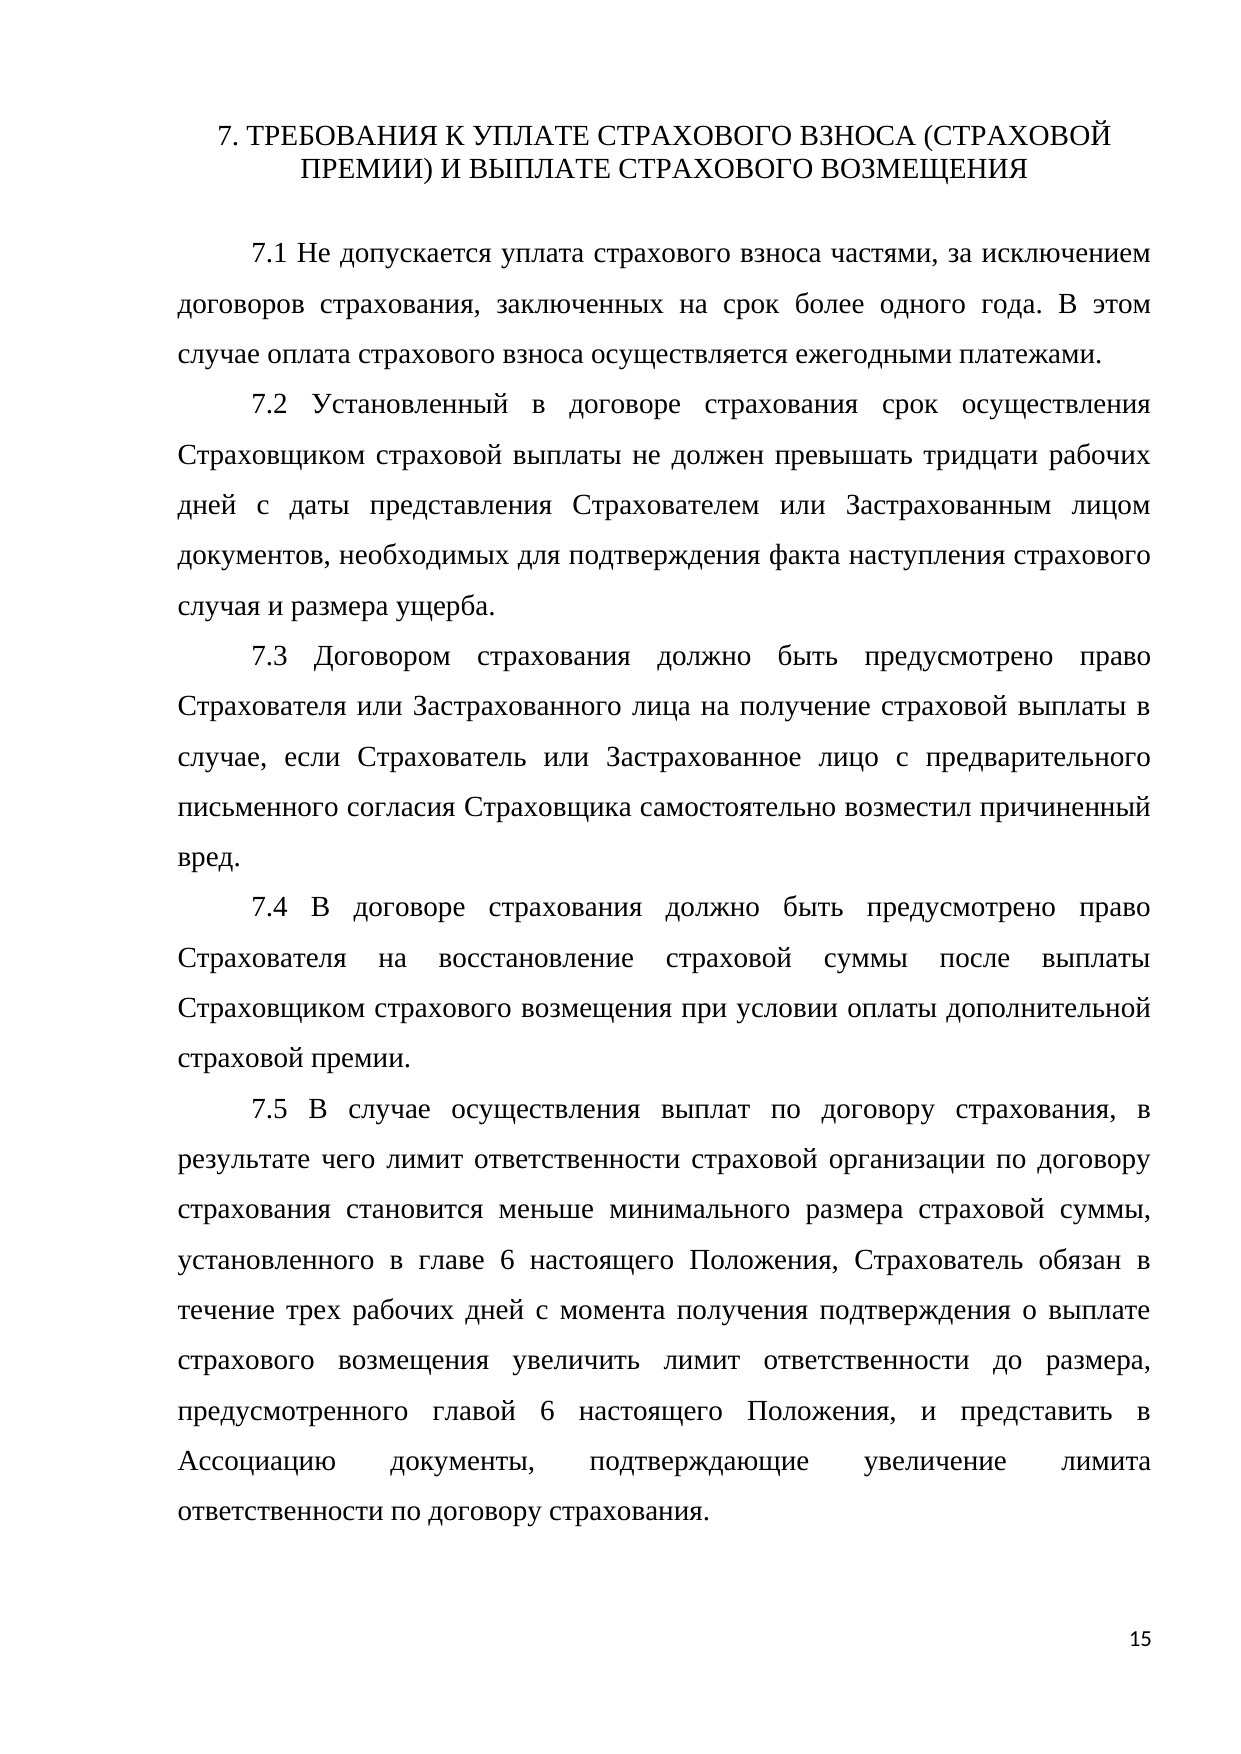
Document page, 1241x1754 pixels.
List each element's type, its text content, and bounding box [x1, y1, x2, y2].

text 7.5 В случае осуществления выплат по договору страхования, в результате чего лимит ответственности страховой организации по договору страхования становится меньше минимального размера страховой суммы, установленного в главе 6 настоящего Положения, Страхователь обязан в течение трех рабочих дней с момента получения подтверждения о выплате страхового возмещения увеличить лимит ответственности до размера, предусмотренного главой 6 настоящего Положения, и представить в Ассоциацию документы, подтверждающие увеличение лимита ответственности по договору страхования. [177, 1091, 1152, 1527]
text 7.2 Установленный в договоре страхования срок осуществления Страховщиком страховой выплаты не должен превышать тридцати рабочих дней с даты представления Страхователем или Застрахованным лицом документов, необходимых для подтверждения факта наступления страхового случая и размера ущерба. [177, 386, 1152, 621]
text 7.4 В договоре страхования должно быть предусмотрено право Страхователя на восстановление страховой суммы после выплаты Страховщиком страхового возмещения при условии оплаты дополнительной страховой премии. [177, 889, 1152, 1074]
text 7.3 Договором страхования должно быть предусмотрено право Страхователя или Застрахованного лица на получение страховой выплаты в случае, если Страхователь или Застрахованное лицо с предварительного письменного согласия Страховщика самостоятельно возместил причиненный вред. [177, 638, 1152, 873]
text 7.1 Не допускается уплата страхового взноса частями, за исключением договоров страхования, заключенных на срок более одного года. В этом случае оплата страхового взноса осуществляется ежегодными платежами. [177, 236, 1152, 370]
text 7. ТРЕБОВАНИЯ К УПЛАТЕ СТРАХОВОГО ВЗНОСА (СТРАХОВОЙ ПРЕМИИ) И ВЫПЛАТЕ СТРАХОВОГО ВОЗМЕЩЕНИЯ [177, 118, 1152, 185]
